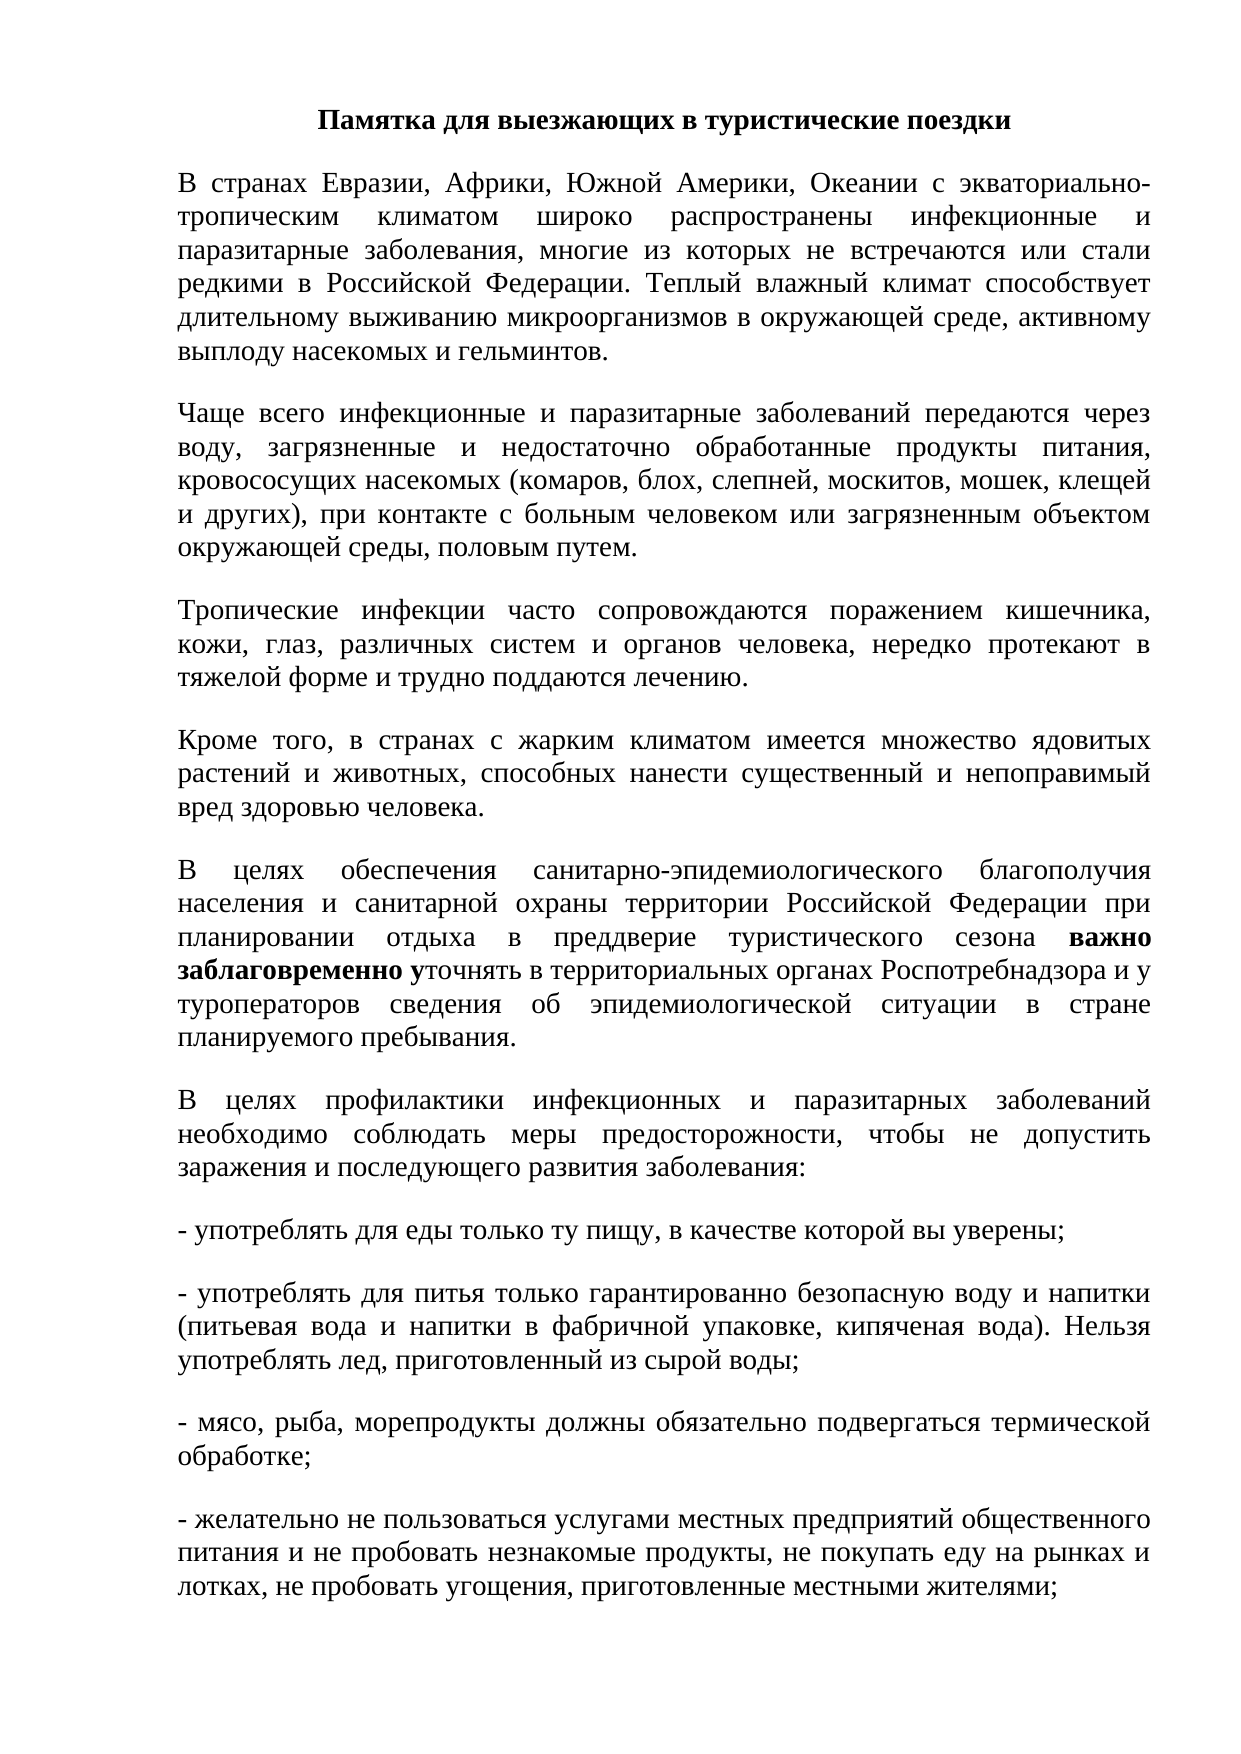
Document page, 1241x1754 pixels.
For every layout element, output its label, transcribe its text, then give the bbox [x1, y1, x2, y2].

text В целях профилактики инфекционных и паразитарных заболеваний необходимо соблюдать меры предосторожности, чтобы не допустить заражения и последующего развития заболевания: [177, 1082, 1152, 1183]
text - употреблять для питья только гарантированно безопасную воду и напитки (питьевая вода и напитки в фабричной упаковке, кипяченая вода). Нельзя употреблять лед, приготовленный из сырой воды; [177, 1275, 1152, 1375]
text В целях обеспечения санитарно-эпидемиологического благополучия населения и санитарной охраны территории Российской Федерации при планировании отдыха в преддверие туристического сезона важно заблаговременно уточнять в территориальных органах Роспотребнадзора и у туроператоров сведения об эпидемиологической ситуации в стране планируемого пребывания. [177, 852, 1152, 1053]
text Кроме того, в странах с жарким климатом имеется множество ядовитых растений и животных, способных нанести существенный и непоправимый вред здоровью человека. [177, 722, 1152, 823]
text - употреблять для еды только ту пищу, в качестве которой вы уверены; [177, 1212, 1152, 1246]
text В странах Евразии, Африки, Южной Америки, Океании с экваториально-тропическим климатом широко распространены инфекционные и паразитарные заболевания, многие из которых не встречаются или стали редкими в Российской Федерации. Теплый влажный климат способствует длительному выживанию микроорганизмов в окружающей среде, активному выплоду насекомых и гельминтов. [177, 165, 1152, 366]
text Памятка для выезжающих в туристические поездки [177, 102, 1152, 136]
text - мясо, рыба, морепродукты должны обязательно подвергаться термической обработке; [177, 1404, 1152, 1472]
text Чаще всего инфекционные и паразитарные заболеваний передаются через воду, загрязненные и недостаточно обработанные продукты питания, кровососущих насекомых (комаров, блох, слепней, москитов, мошек, клещей и других), при контакте с больным человеком или загрязненным объектом окружающей среды, половым путем. [177, 395, 1152, 563]
text Тропические инфекции часто сопровождаются поражением кишечника, кожи, глаз, различных систем и органов человека, нередко протекают в тяжелой форме и трудно поддаются лечению. [177, 592, 1152, 693]
text - желательно не пользоваться услугами местных предприятий общественного питания и не пробовать незнакомые продукты, не покупать еду на рынках и лотках, не пробовать угощения, приготовленные местными жителями; [177, 1501, 1152, 1601]
